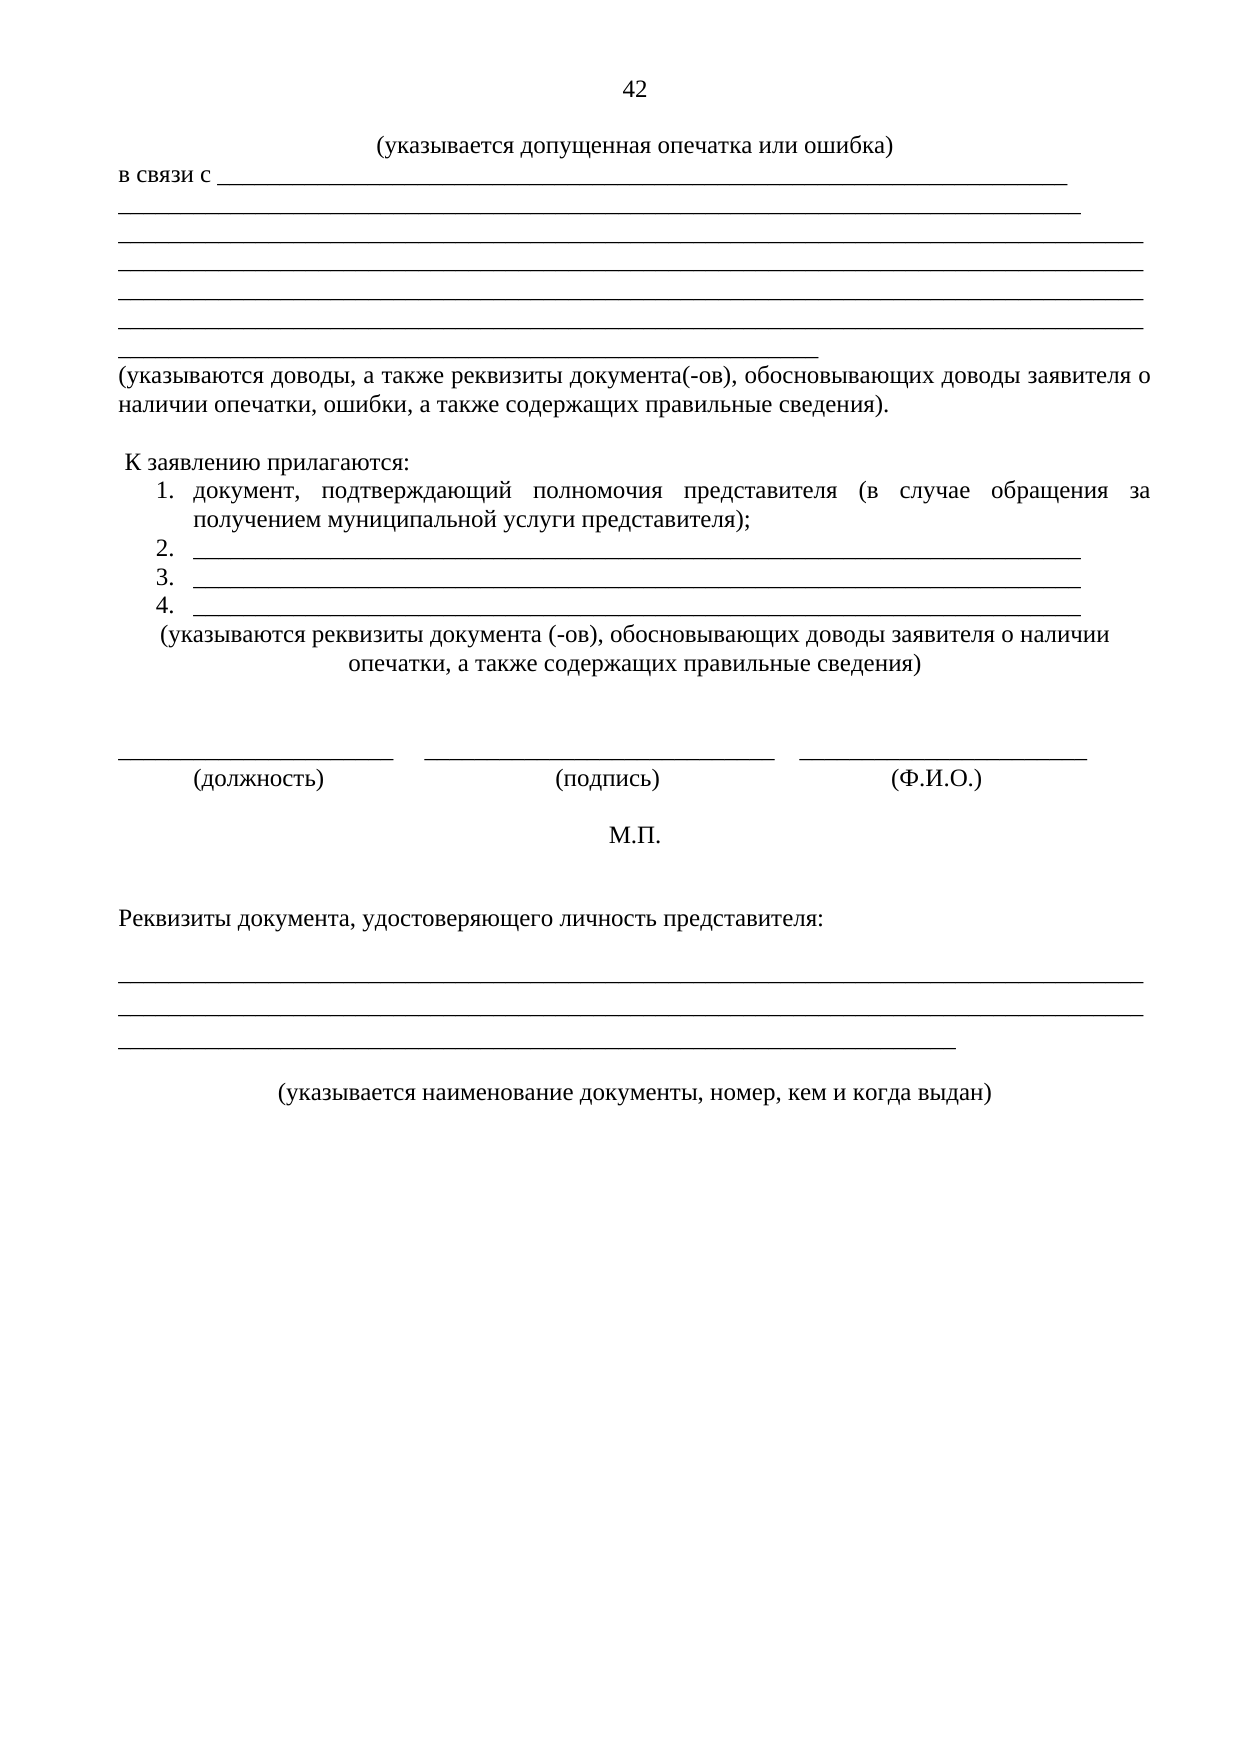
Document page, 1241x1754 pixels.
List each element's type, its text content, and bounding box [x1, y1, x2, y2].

text ______________________ ____________________________ _______________________ [118, 734, 1152, 763]
text (указываются доводы, а также реквизиты документа(-ов), обосновывающих доводы заявителя о наличии опечатки, ошибки, а также содержащих правильные сведения). [118, 361, 1152, 418]
list _______________________________________________________________________ [156, 591, 1152, 619]
list документ, подтверждающий полномочия представителя (в случае обращения за получением муниципальной услуги представителя); [156, 476, 1152, 533]
text _______________________________________________________________________________________________________________________________________________________________________________________________________________________________________ [118, 957, 1152, 1052]
list _______________________________________________________________________ [156, 533, 1152, 562]
text _____________________________________________________________________________ [118, 188, 1152, 217]
text в связи с ____________________________________________________________________ [118, 159, 1152, 188]
text (указывается допущенная опечатка или ошибка) [118, 131, 1152, 159]
text ________________________________________________________________________________________________________________________________________________________________________________________________________________________________________________________________________________________________________________________________________________________________________________________________ [118, 217, 1152, 361]
text Реквизиты документа, удостоверяющего личность представителя: [118, 903, 1152, 932]
text К заявлению прилагаются: [118, 447, 1152, 476]
text (указываются реквизиты документа (-ов), обосновывающих доводы заявителя о наличии опечатки, а также содержащих правильные сведения) [118, 619, 1152, 677]
text (должность) (подпись) (Ф.И.О.) [118, 763, 1152, 792]
text (указывается наименование документы, номер, кем и когда выдан) [118, 1077, 1152, 1106]
list _______________________________________________________________________ [156, 562, 1152, 591]
text М.П. [118, 821, 1152, 849]
